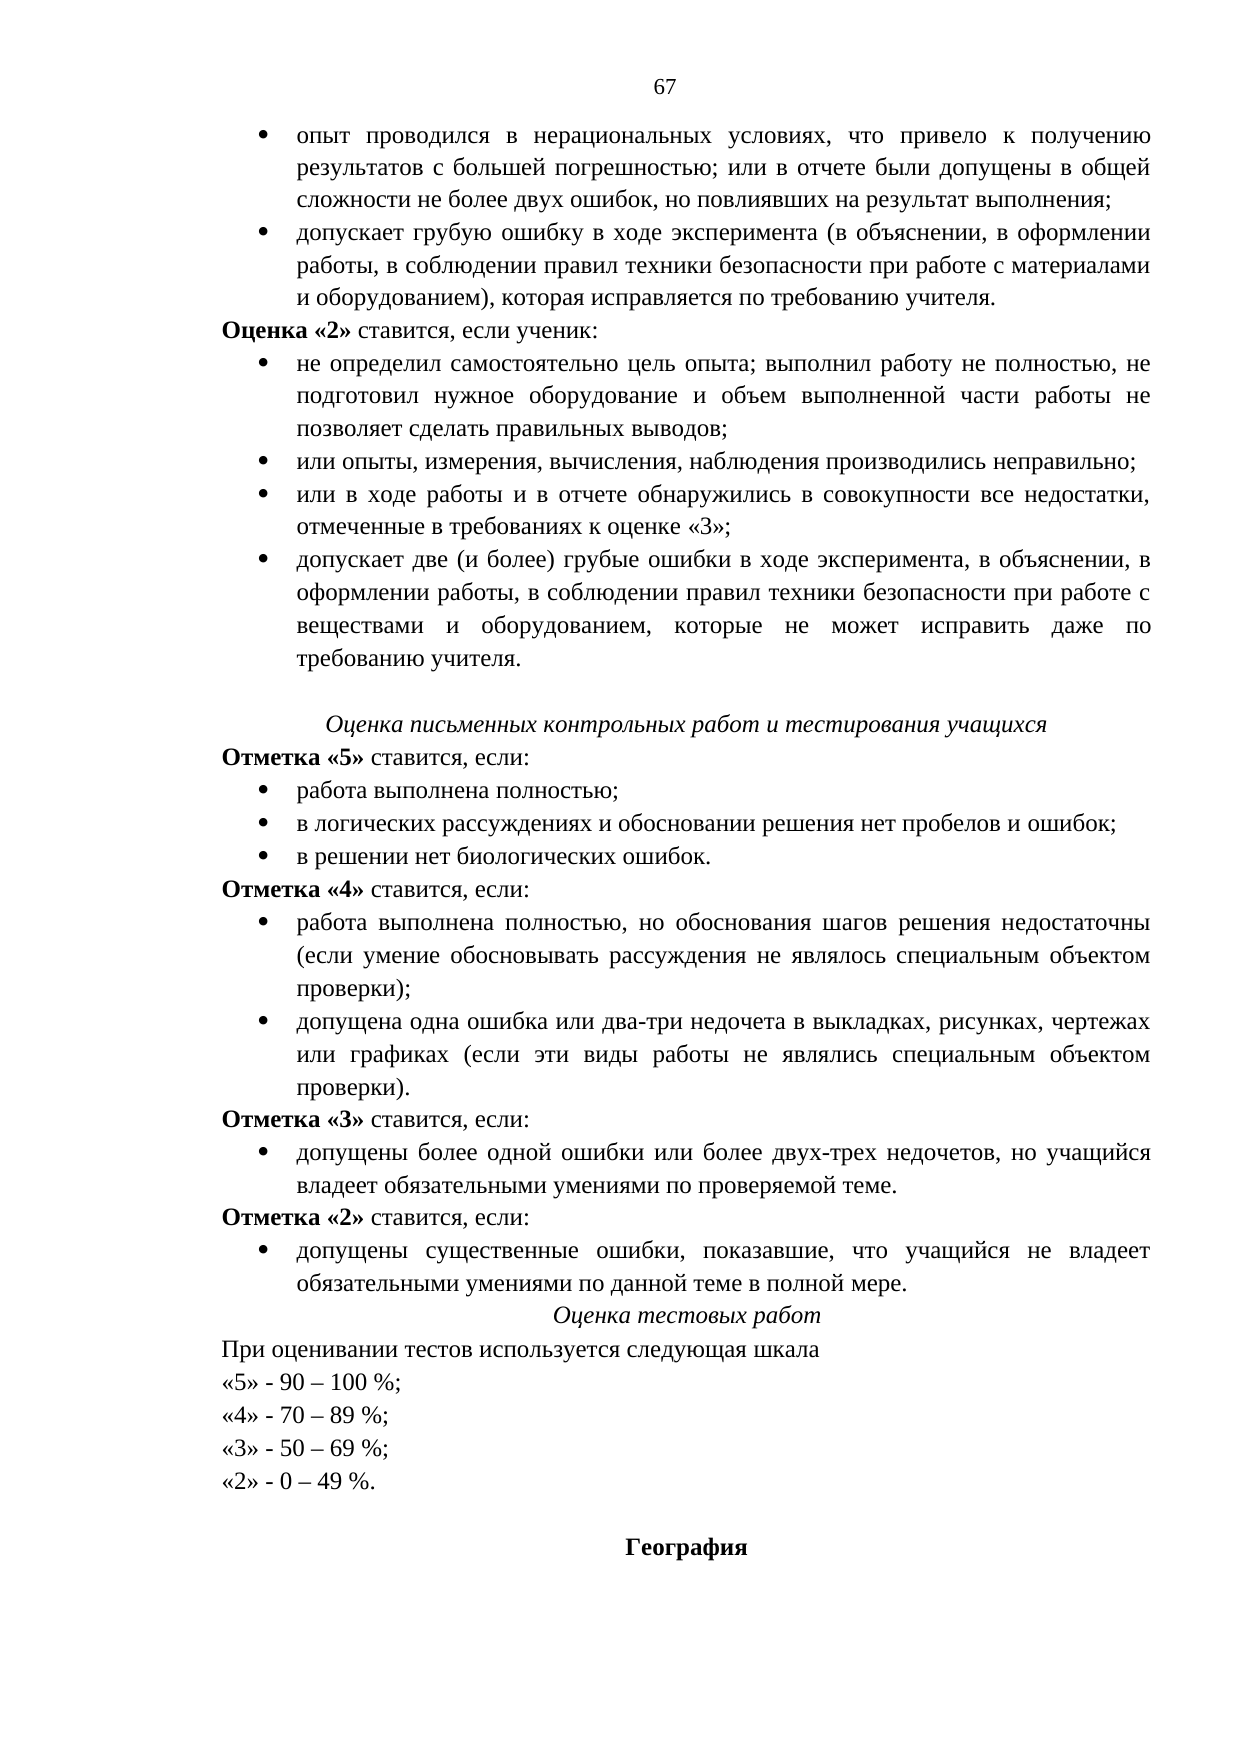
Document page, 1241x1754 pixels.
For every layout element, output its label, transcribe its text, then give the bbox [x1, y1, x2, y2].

text Оценка письменных контрольных работ и тестирования учащихся [325, 709, 1234, 738]
list работа выполнена полностью, но обоснования шагов решения недостаточны (если умение обосновывать рассуждения не являлось специальным объектом проверки); [259, 907, 1151, 1002]
text Отметка «3» ставится, если: [221, 1105, 1234, 1133]
list допущена одна ошибка или два-три недочета в выкладках, рисунках, чертежах или графиках (если эти виды работы не являлись специальным объектом проверки). [259, 1006, 1152, 1101]
list или в ходе работы и в отчете обнаружились в совокупности все недостатки, отмеченные в требованиях к оценке «3»; [259, 479, 1151, 540]
list допускает две (и более) грубые ошибки в ходе эксперимента, в объяснении, в оформлении работы, в соблюдении правил техники безопасности при работе с веществами и оборудованием, которые не может исправить даже по требованию учителя. [259, 544, 1151, 672]
text «3» - 50 – 69 %; [221, 1433, 1234, 1462]
text География [184, 1532, 1188, 1561]
text «2» - 0 – 49 %. [221, 1466, 1234, 1495]
text Отметка «5» ставится, если: [221, 742, 1234, 771]
text Оценка «2» ставится, если ученик: [221, 315, 1234, 344]
text «5» - 90 – 100 %; [221, 1367, 1234, 1395]
list или опыты, измерения, вычисления, наблюдения производились неправильно; [259, 446, 1234, 475]
list в решении нет биологических ошибок. [259, 841, 1234, 869]
list не определил самостоятельно цель опыта; выполнил работу не полностью, не подготовил нужное оборудование и объем выполненной части работы не позволяет сделать правильных выводов; [259, 348, 1152, 442]
list опыт проводился в нерациональных условиях, что привело к получению результатов с большей погрешностью; или в отчете были допущены в общей сложности не более двух ошибок, но повлиявших на результат выполнения; [259, 120, 1152, 213]
text «4» - 70 – 89 %; [221, 1400, 1234, 1428]
text Оценка тестовых работ [62, 1301, 821, 1329]
text Отметка «2» ставится, если: [221, 1202, 1234, 1231]
list допущены более одной ошибки или более двух-трех недочетов, но учащийся владеет обязательными умениями по проверяемой теме. [259, 1137, 1152, 1198]
text При оценивании тестов используется следующая шкала [62, 1334, 819, 1362]
text Отметка «4» ставится, если: [221, 874, 1234, 903]
list в логических рассуждениях и обосновании решения нет пробелов и ошибок; [259, 808, 1234, 837]
list допущены существенные ошибки, показавшие, что учащийся не владеет обязательными умениями по данной теме в полной мере. [259, 1235, 1151, 1297]
list работа выполнена полностью; [259, 775, 1234, 803]
list допускает грубую ошибку в ходе эксперимента (в объяснении, в оформлении работы, в соблюдении правил техники безопасности при работе с материалами и оборудованием), которая исправляется по требованию учителя. [259, 217, 1151, 311]
